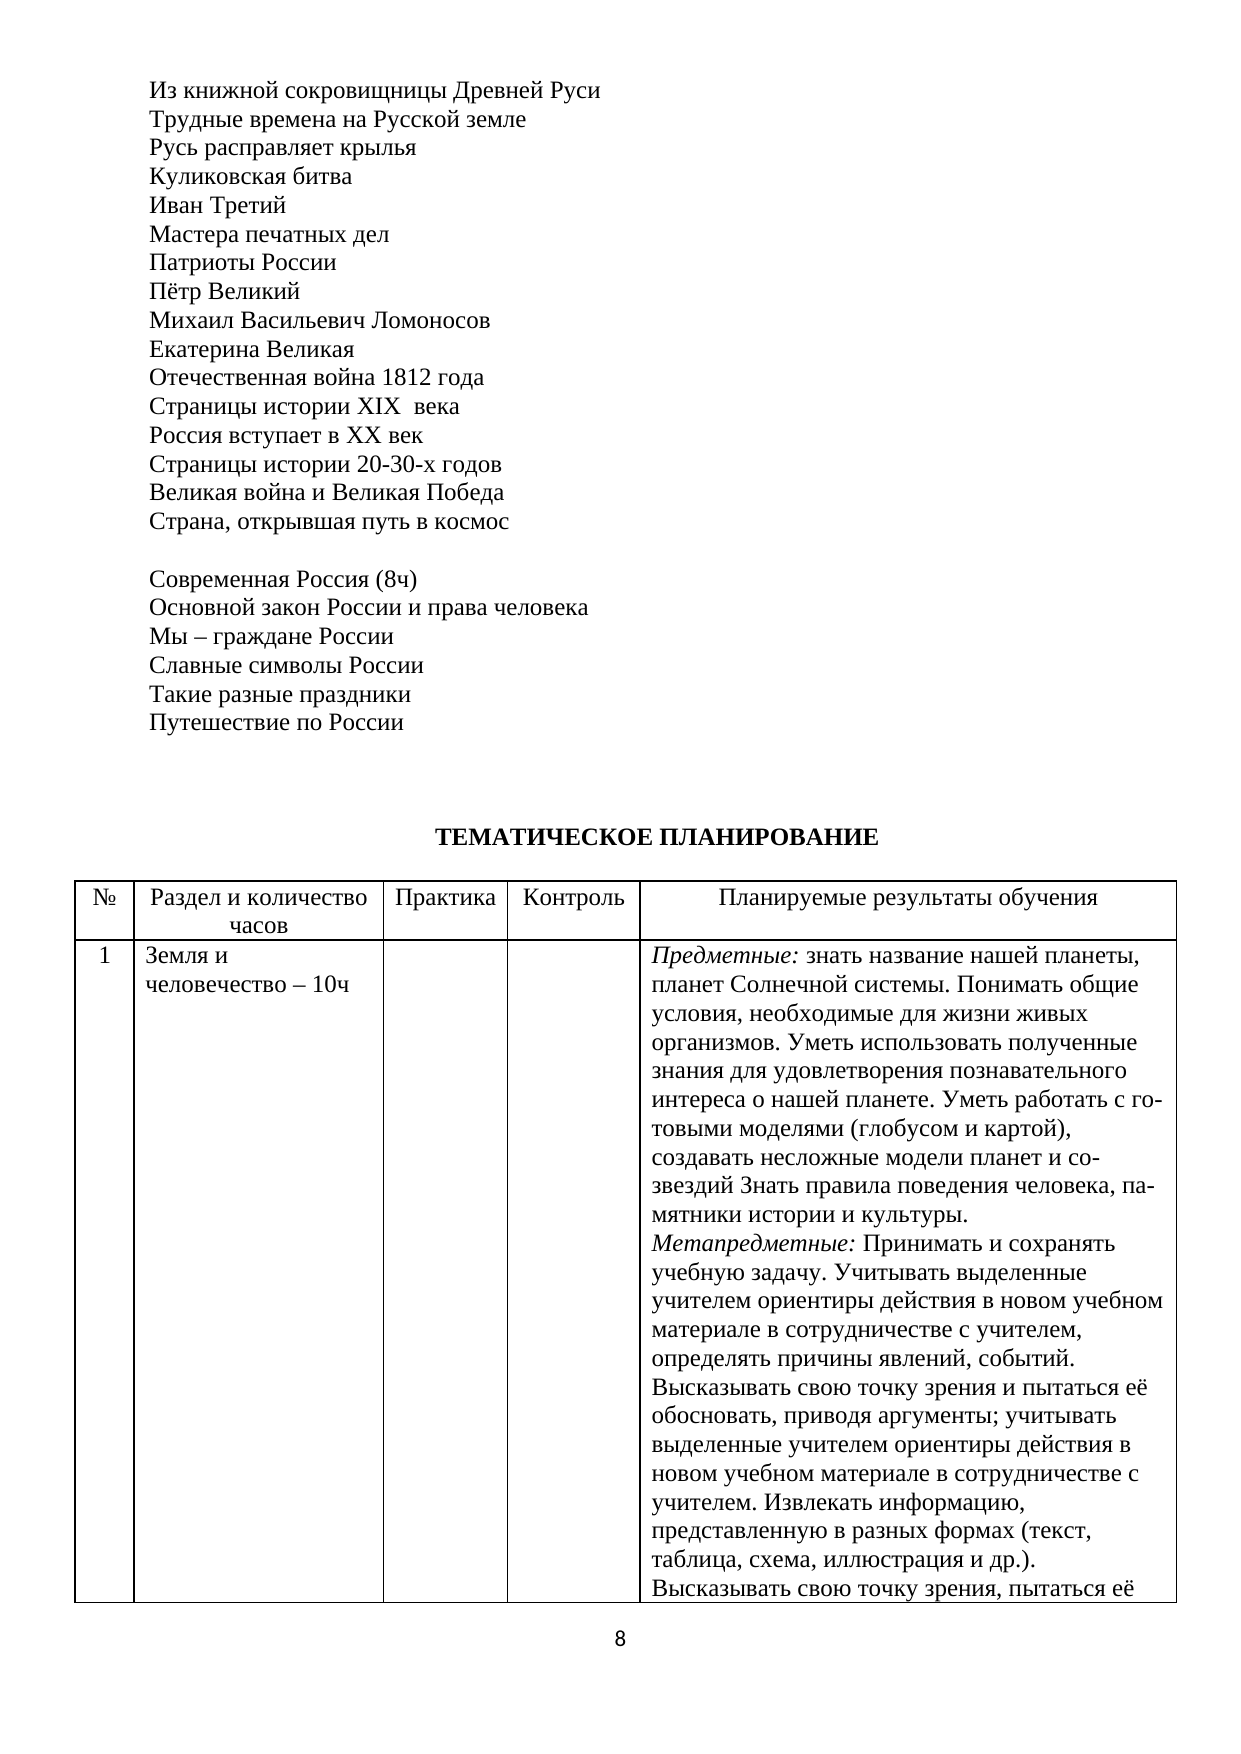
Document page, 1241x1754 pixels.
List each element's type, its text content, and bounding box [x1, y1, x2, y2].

table_header Планируемые результаты обучения [641, 882, 1176, 939]
text Основной закон России и права человека [75, 592, 1165, 621]
text Куликовская битва [75, 161, 1165, 190]
table_cell 1 [76, 941, 133, 1602]
text Михаил Васильевич Ломоносов [75, 305, 1165, 334]
text Русь расправляет крылья [75, 132, 1165, 161]
text Отечественная война 1812 года [75, 362, 1165, 391]
text Трудные времена на Русской земле [75, 104, 1165, 132]
text Современная Россия (8ч) [75, 564, 1165, 592]
text ТЕМАТИЧЕСКОЕ ПЛАНИРОВАНИЕ [75, 822, 1165, 851]
text Патриоты России [75, 247, 1165, 276]
table_header № [76, 882, 133, 939]
text Пётр Великий [75, 276, 1165, 305]
text Мы – граждане России [75, 621, 1165, 650]
text Мастера печатных дел [75, 219, 1165, 247]
text Путешествие по России [75, 707, 1165, 736]
table_cell [384, 941, 507, 1602]
text Россия вступает в XX век [75, 420, 1165, 449]
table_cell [641, 941, 1176, 1602]
table_cell [508, 941, 639, 1602]
table_header Практика [384, 882, 507, 939]
text Славные символы России [75, 650, 1165, 679]
text Иван Третий [75, 190, 1165, 219]
table_header Контроль [508, 882, 639, 939]
text Страна, открывшая путь в космос [75, 506, 1165, 535]
text Великая война и Великая Победа [75, 477, 1165, 506]
text Такие разные праздники [75, 679, 1165, 707]
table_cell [135, 941, 383, 1602]
text Из книжной сокровищницы Древней Руси [75, 75, 1165, 104]
table_header Раздел и количество часов [135, 882, 383, 939]
text Екатерина Великая [75, 334, 1165, 362]
text Страницы истории 20-30-х годов [75, 449, 1165, 477]
text Страницы истории XIX века [75, 391, 1165, 420]
